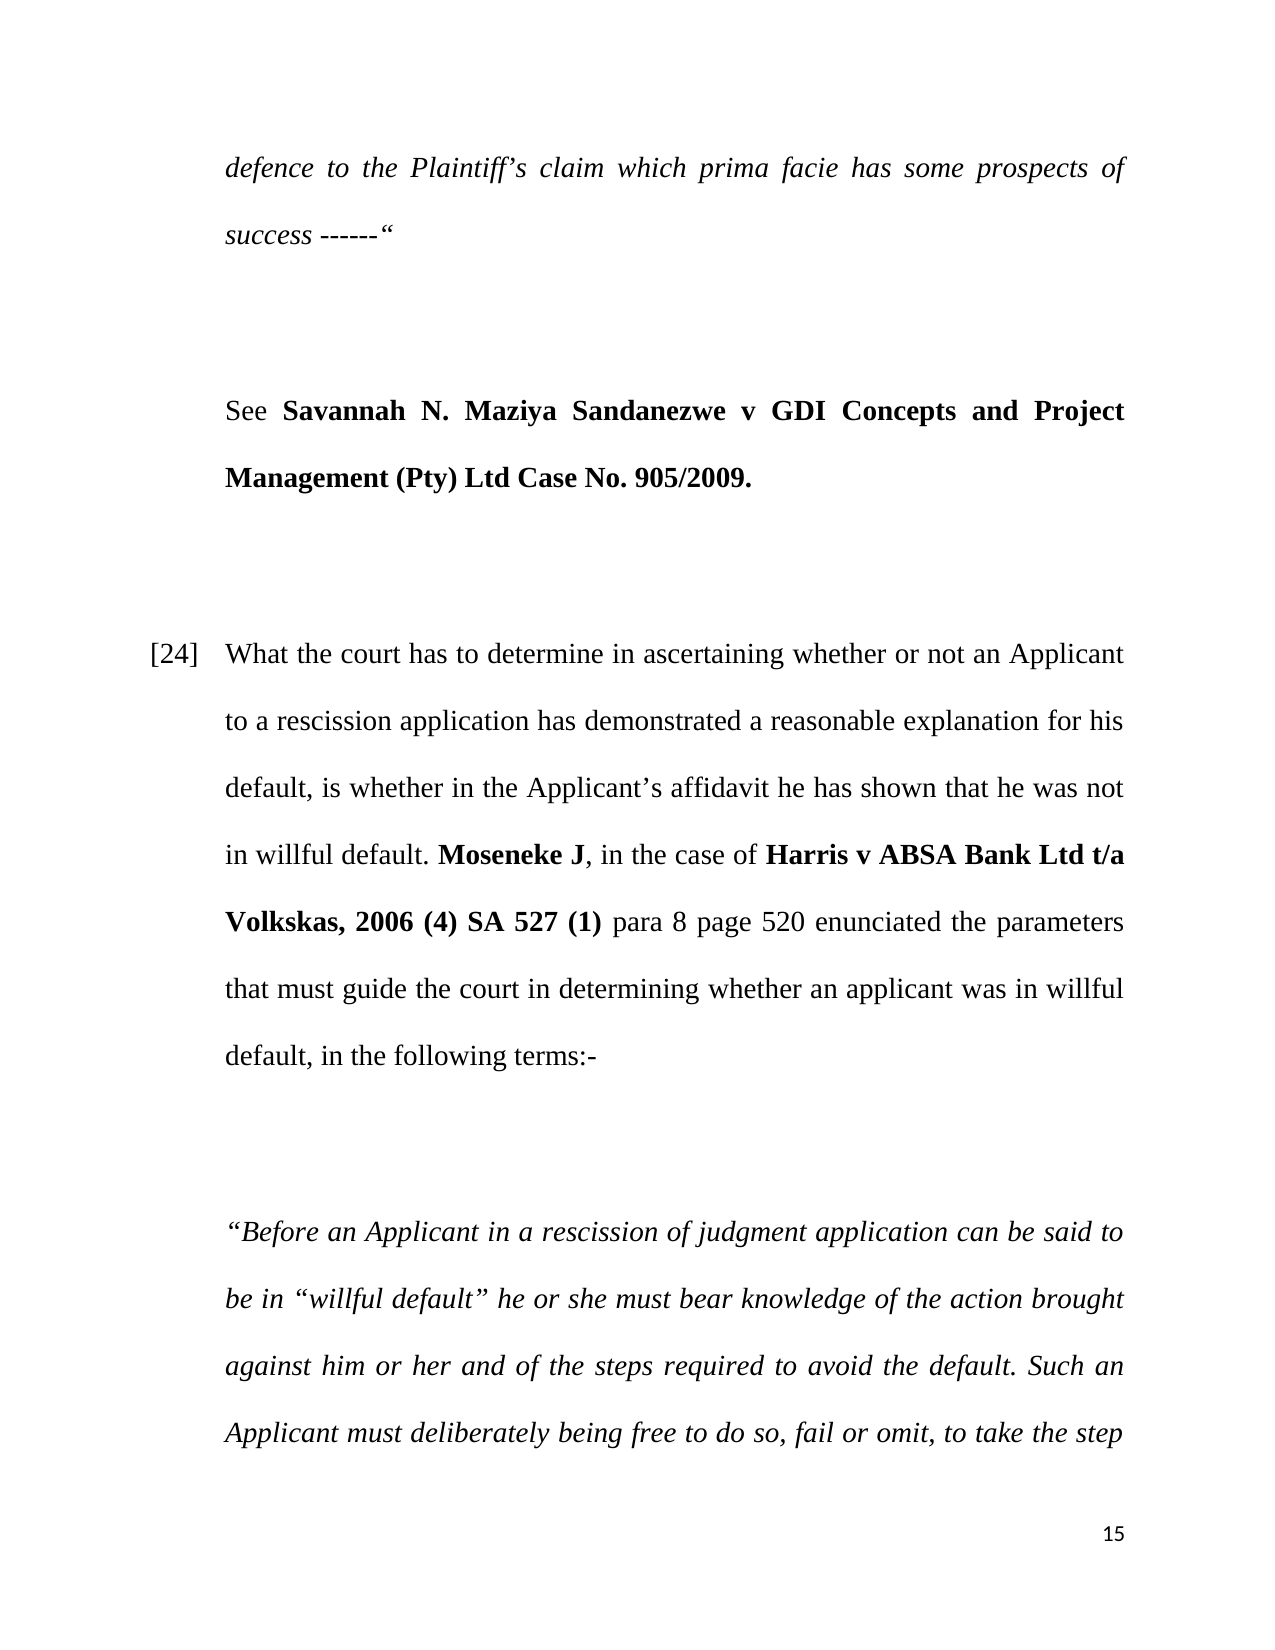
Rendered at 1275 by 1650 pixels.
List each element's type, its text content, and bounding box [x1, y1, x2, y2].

text [24] What the court has to determine in ascertaining whether or not an Applicant to a rescission application has demonstrated a reasonable explanation for his default, is whether in the Applicant’s affidavit he has shown that he was not in willful default. Moseneke J, in the case of Harris v ABSA Bank Ltd t/a Volkskas, 2006 (4) SA 527 (1) para 8 page 520 enunciated the parameters that must guide the court in determining whether an applicant was in willful default, in the following terms:- [150, 636, 1125, 1072]
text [150, 150, 1125, 251]
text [150, 1214, 1125, 1449]
text See Savannah N. Maziya Sandanezwe v GDI Concepts and Project Management (Pty) Ltd Case No. 905/2009. [150, 393, 1125, 493]
